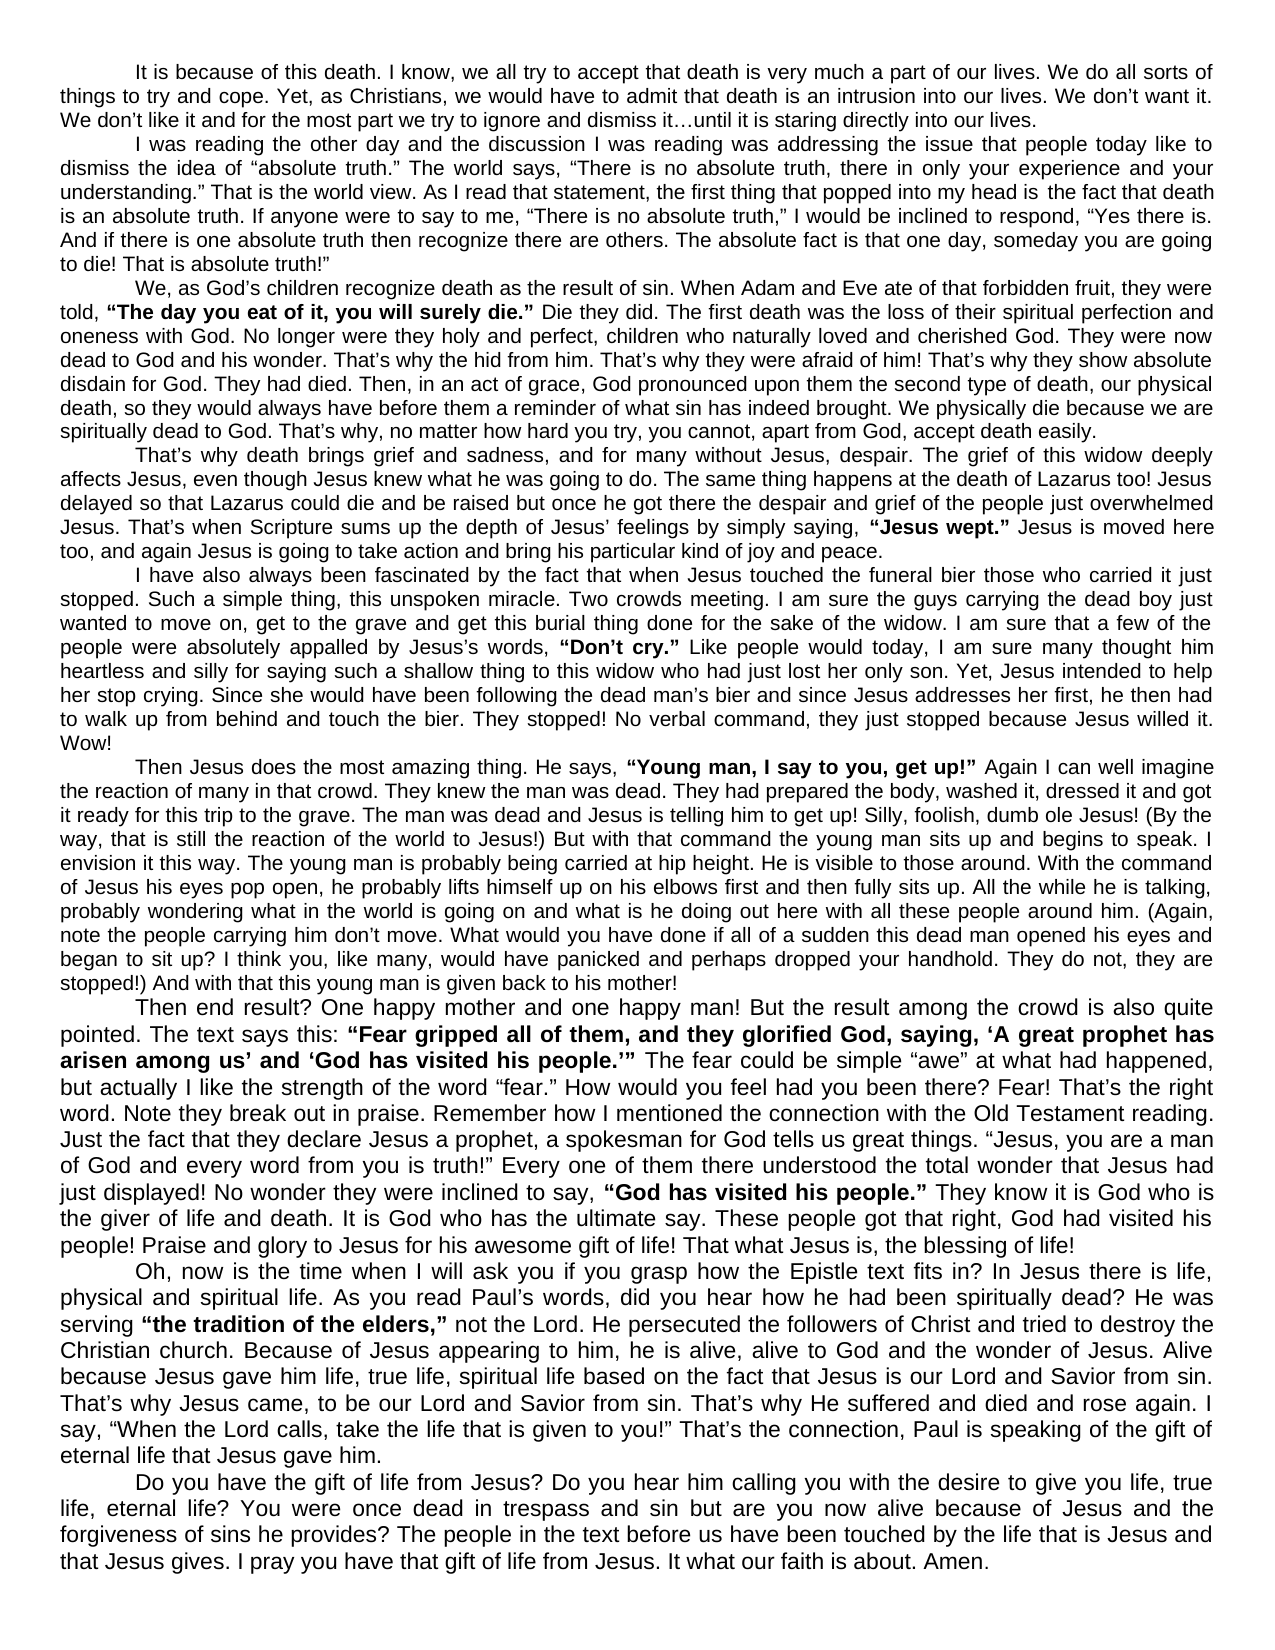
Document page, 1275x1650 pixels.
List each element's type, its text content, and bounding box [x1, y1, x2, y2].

text Then end result? One happy mother and one happy man! But the result among the crowd is also quite pointed. The text says this: “Fear gripped all of them, and they glorified God, saying, ‘A great prophet has arisen among us’ and ‘God has visited his people.’” The fear could be simple “awe” at what had happened, but actually I like the strength of the word “fear.” How would you feel had you been there? Fear! That’s the right word. Note they break out in praise. Remember how I mentioned the connection with the Old Testament reading. Just the fact that they declare Jesus a prophet, a spokesman for God tells us great things. “Jesus, you are a man of God and every word from you is truth!” Every one of them there understood the total wonder that Jesus had just displayed! No wonder they were inclined to say, “God has visited his people.” They know it is God who is the giver of life and death. It is God who has the ultimate say. These people got that right, God had visited his people! Praise and glory to Jesus for his awesome gift of life! That what Jesus is, the blessing of life! [60, 994, 1215, 1258]
text That’s why death brings grief and sadness, and for many without Jesus, despair. The grief of this widow deeply affects Jesus, even though Jesus knew what he was going to do. The same thing happens at the death of Lazarus too! Jesus delayed so that Lazarus could die and be raised but once he got there the despair and grief of the people just overwhelmed Jesus. That’s when Scripture sums up the depth of Jesus’ feelings by simply saying, “Jesus wept.” Jesus is moved here too, and again Jesus is going to take action and bring his particular kind of joy and peace. [60, 443, 1215, 563]
text Then Jesus does the most amazing thing. He says, “Young man, I say to you, get up!” Again I can well imagine the reaction of many in that crowd. They knew the man was dead. They had prepared the body, washed it, dressed it and got it ready for this trip to the grave. The man was dead and Jesus is telling him to get up! Silly, foolish, dumb ole Jesus! (By the way, that is still the reaction of the world to Jesus!) But with that command the young man sits up and begins to speak. I envision it this way. The young man is probably being carried at hip height. He is visible to those around. With the command of Jesus his eyes pop open, he probably lifts himself up on his elbows first and then fully sits up. All the while he is talking, probably wondering what in the world is going on and what is he doing out here with all these people around him. (Again, note the people carrying him don’t move. What would you have done if all of a sudden this dead man opened his eyes and began to sit up? I think you, like many, would have panicked and perhaps dropped your handhold. They do not, they are stopped!) And with that this young man is given back to his mother! [60, 755, 1215, 994]
text It is because of this death. I know, we all try to accept that death is very much a part of our lives. We do all sorts of things to try and cope. Yet, as Christians, we would have to admit that death is an intrusion into our lives. We don’t want it. We don’t like it and for the most part we try to ignore and dismiss it…until it is staring directly into our lives. [60, 60, 1215, 132]
text I was reading the other day and the discussion I was reading was addressing the issue that people today like to dismiss the idea of “absolute truth.” The world says, “There is no absolute truth, there in only your experience and your understanding.” That is the world view. As I read that statement, the first thing that popped into my head is the fact that death is an absolute truth. If anyone were to say to me, “There is no absolute truth,” I would be inclined to respond, “Yes there is. And if there is one absolute truth then recognize there are others. The absolute fact is that one day, someday you are going to die! That is absolute truth!” [60, 132, 1215, 276]
text I have also always been fascinated by the fact that when Jesus touched the funeral bier those who carried it just stopped. Such a simple thing, this unspoken miracle. Two crowds meeting. I am sure the guys carrying the dead boy just wanted to move on, get to the grave and get this burial thing done for the sake of the widow. I am sure that a few of the people were absolutely appalled by Jesus’s words, “Don’t cry.” Like people would today, I am sure many thought him heartless and silly for saying such a shallow thing to this widow who had just lost her only son. Yet, Jesus intended to help her stop crying. Since she would have been following the dead man’s bier and since Jesus addresses her first, he then had to walk up from behind and touch the bier. They stopped! No verbal command, they just stopped because Jesus willed it. Wow! [60, 563, 1215, 755]
text Do you have the gift of life from Jesus? Do you hear him calling you with the desire to give you life, true life, eternal life? You were once dead in trespass and sin but are you now alive because of Jesus and the forgiveness of sins he provides? The people in the text before us have been touched by the life that is Jesus and that Jesus gives. I pray you have that gift of life from Jesus. It what our faith is about. Amen. [60, 1469, 1215, 1574]
text Oh, now is the time when I will ask you if you grasp how the Epistle text fits in? In Jesus there is life, physical and spiritual life. As you read Paul’s words, did you hear how he had been spiritually dead? He was serving “the tradition of the elders,” not the Lord. He persecuted the followers of Christ and tried to destroy the Christian church. Because of Jesus appearing to him, he is alive, alive to God and the wonder of Jesus. Alive because Jesus gave him life, true life, spiritual life based on the fact that Jesus is our Lord and Savior from sin. That’s why Jesus came, to be our Lord and Savior from sin. That’s why He suffered and died and rose again. I say, “When the Lord calls, take the life that is given to you!” That’s the connection, Paul is speaking of the gift of eternal life that Jesus gave him. [60, 1258, 1215, 1469]
text We, as God’s children recognize death as the result of sin. When Adam and Eve ate of that forbidden fruit, they were told, “The day you eat of it, you will surely die.” Die they did. The first death was the loss of their spiritual perfection and oneness with God. No longer were they holy and perfect, children who naturally loved and cherished God. They were now dead to God and his wonder. That’s why the hid from him. That’s why they were afraid of him! That’s why they show absolute disdain for God. They had died. Then, in an act of grace, God pronounced upon them the second type of death, our physical death, so they would always have before them a reminder of what sin has indeed brought. We physically die because we are spiritually dead to God. That’s why, no matter how hard you try, you cannot, apart from God, accept death easily. [60, 276, 1215, 443]
